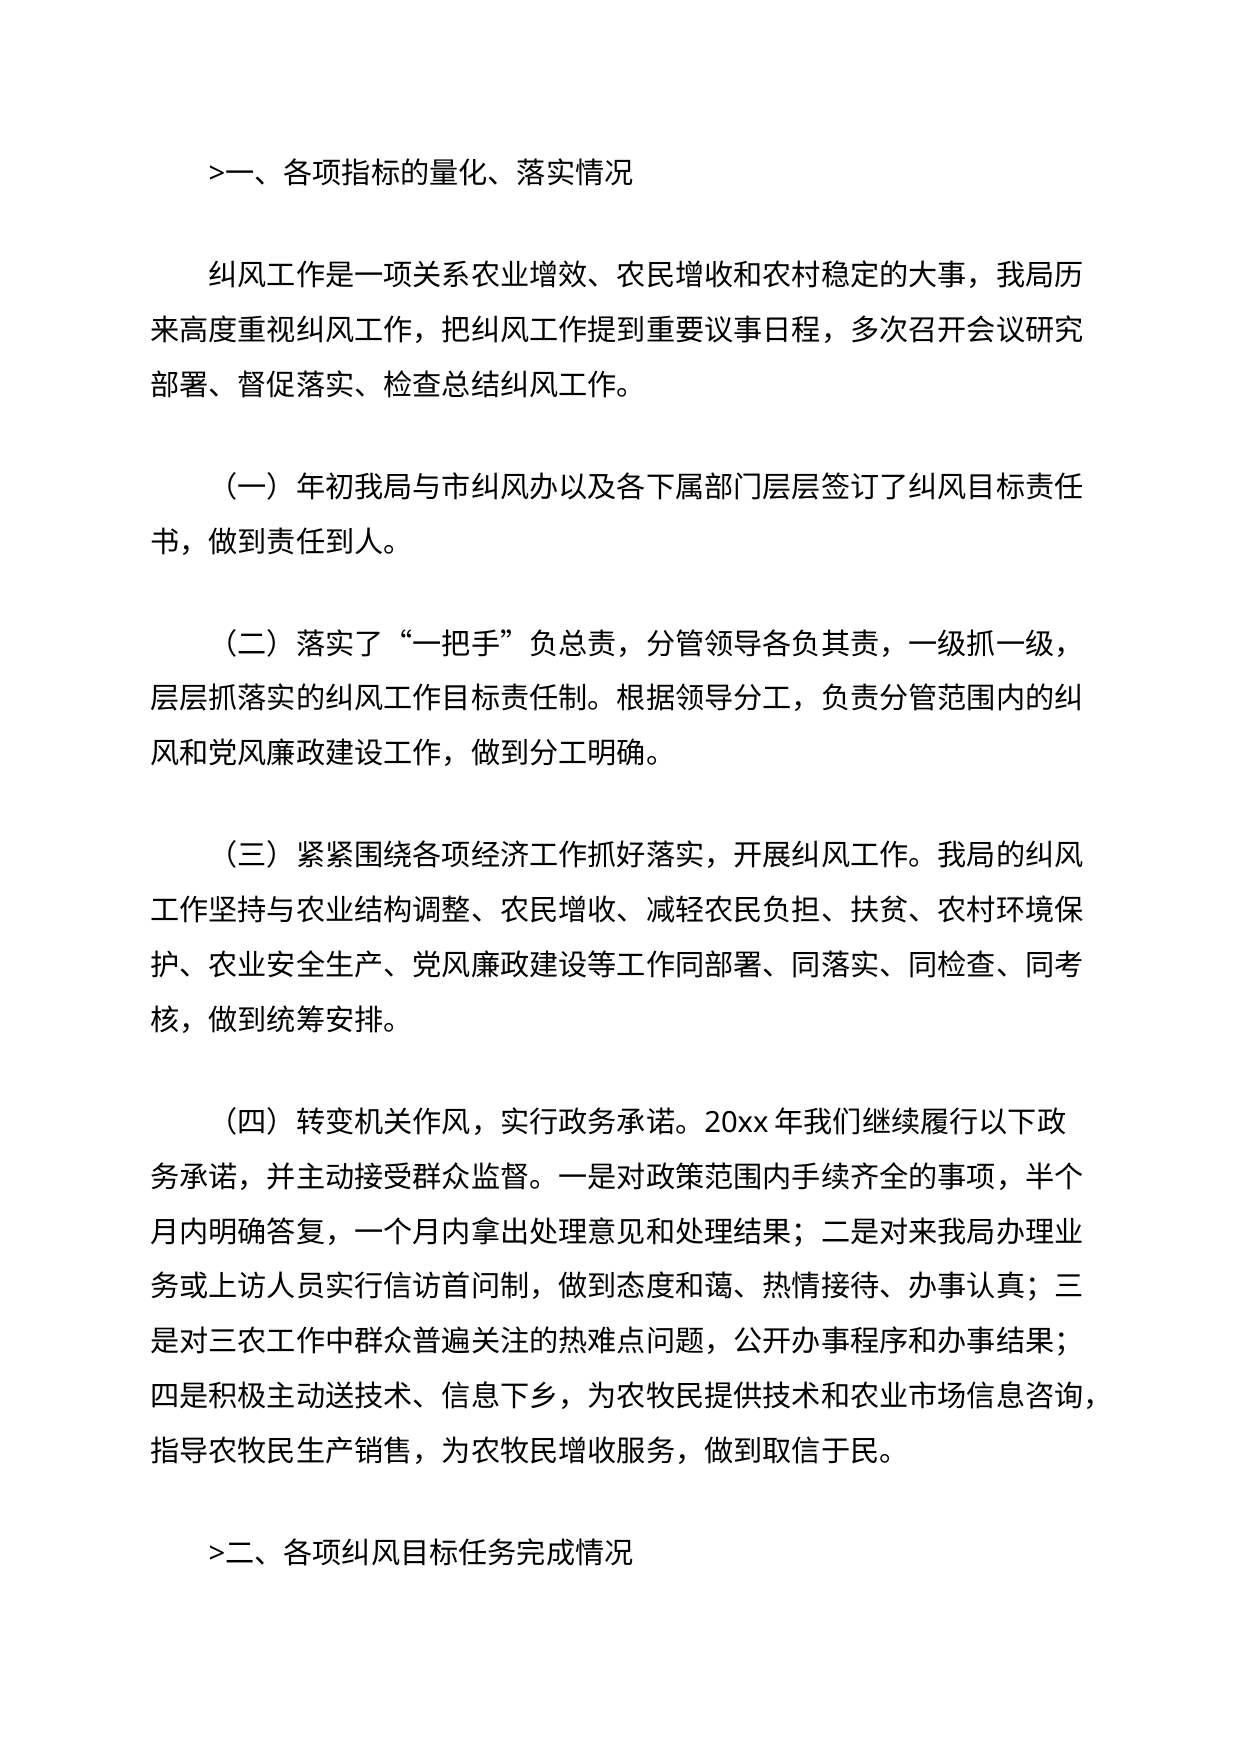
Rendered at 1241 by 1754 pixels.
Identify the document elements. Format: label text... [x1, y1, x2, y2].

text （一）年初我局与市纠风办以及各下属部门层层签订了纠风目标责任书，做到责任到人。 [150, 463, 1090, 561]
text >二、各项纠风目标任务完成情况 [150, 1529, 1090, 1572]
text （三）紧紧围绕各项经济工作抓好落实，开展纠风工作。我局的纠风工作坚持与农业结构调整、农民增收、减轻农民负担、扶贫、农村环境保护、农业安全生产、党风廉政建设等工作同部署、同落实、同检查、同考核，做到统筹安排。 [150, 832, 1090, 1039]
text 纠风工作是一项关系农业增效、农民增收和农村稳定的大事，我局历来高度重视纠风工作，把纠风工作提到重要议事日程，多次召开会议研究部署、督促落实、检查总结纠风工作。 [150, 252, 1090, 404]
text （二）落实了“一把手”负总责，分管领导各负其责，一级抓一级，层层抓落实的纠风工作目标责任制。根据领导分工，负责分管范围内的纠风和党风廉政建设工作，做到分工明确。 [150, 620, 1090, 772]
text （四）转变机关作风，实行政务承诺。20xx年我们继续履行以下政务承诺，并主动接受群众监督。一是对政策范围内手续齐全的事项，半个月内明确答复，一个月内拿出处理意见和处理结果；二是对来我局办理业务或上访人员实行信访首问制，做到态度和蔼、热情接待、办事认真；三是对三农工作中群众普遍关注的热难点问题，公开办事程序和办事结果；四是积极主动送技术、信息下乡，为农牧民提供技术和农业市场信息咨询，指导农牧民生产销售，为农牧民增收服务，做到取信于民。 [150, 1098, 1090, 1470]
text >一、各项指标的量化、落实情况 [150, 150, 1090, 192]
